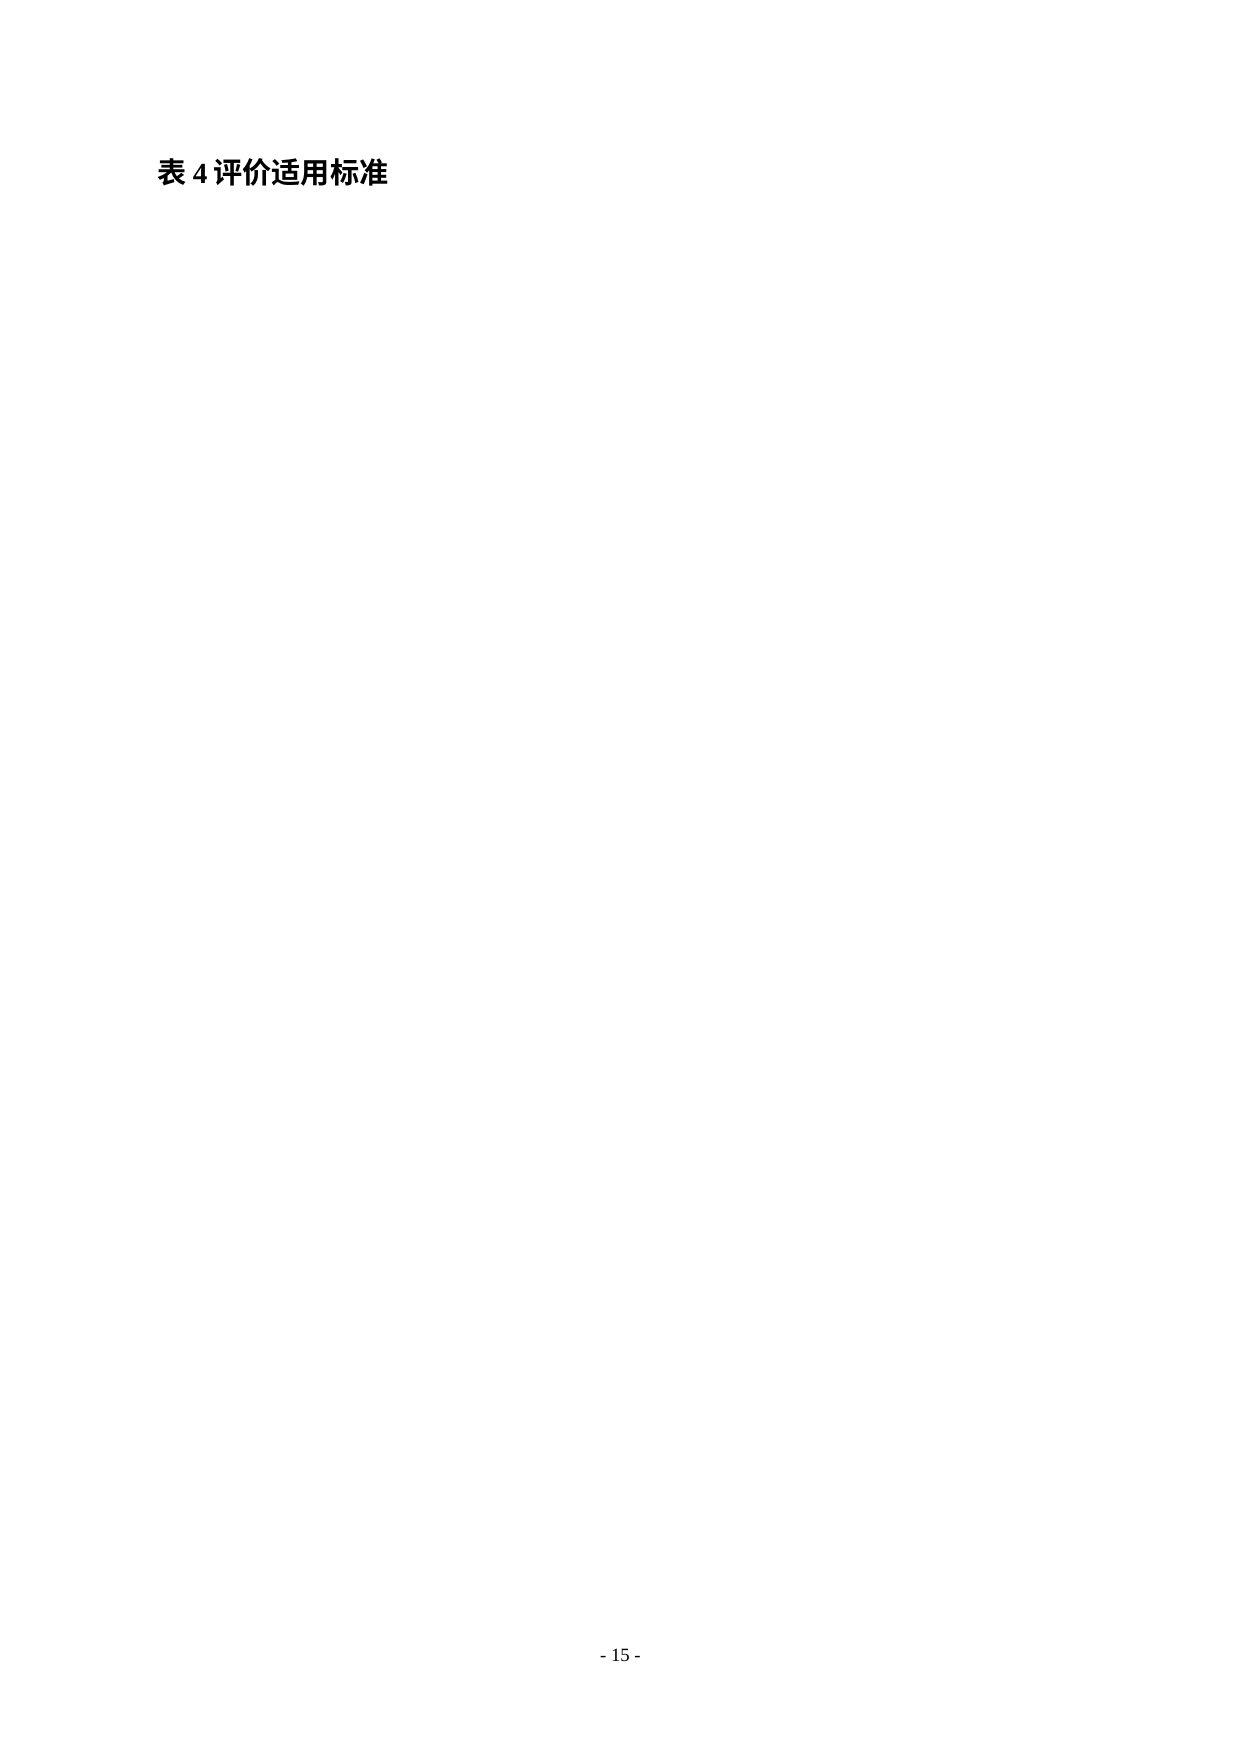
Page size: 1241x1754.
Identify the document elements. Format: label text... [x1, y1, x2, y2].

subtitle 表4评价适用标准 [158, 150, 1082, 192]
